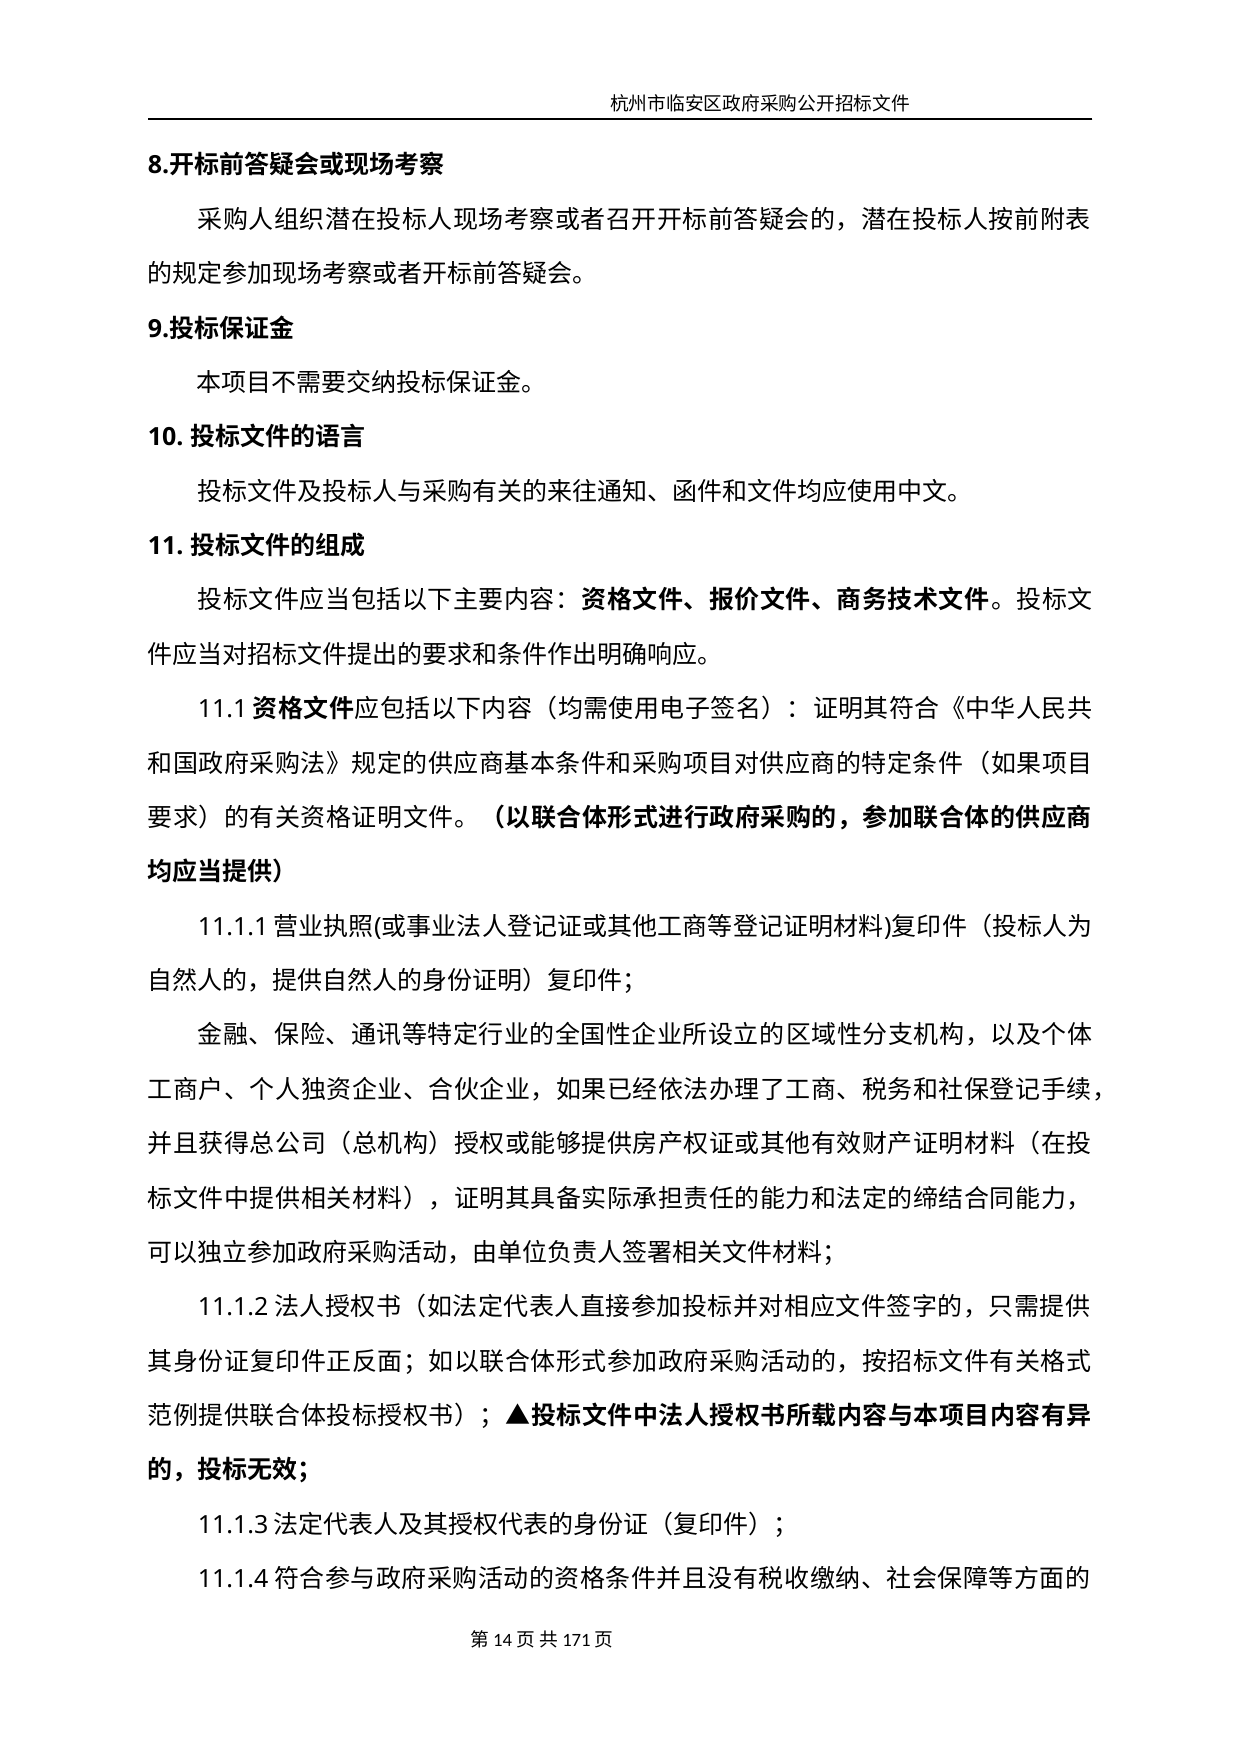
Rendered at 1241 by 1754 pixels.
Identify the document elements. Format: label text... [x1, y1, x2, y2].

text 11.1.2法人授权书（如法定代表人直接参加投标并对相应文件签字的，只需提供其身份证复印件正反面；如以联合体形式参加政府采购活动的，按招标文件有关格式范例提供联合体投标授权书）；▲投标文件中法人授权书所载内容与本项目内容有异的，投标无效； [148, 1287, 1092, 1486]
text 采购人组织潜在投标人现场考察或者召开开标前答疑会的，潜在投标人按前附表的规定参加现场考察或者开标前答疑会。 [148, 199, 1092, 290]
text 11. 投标文件的组成 [148, 526, 1092, 562]
text 11.1.1营业执照(或事业法人登记证或其他工商等登记证明材料)复印件（投标人为自然人的，提供自然人的身份证明）复印件； [148, 906, 1092, 997]
text 11.1资格文件应包括以下内容（均需使用电子签名）：证明其符合《中华人民共和国政府采购法》规定的供应商基本条件和采购项目对供应商的特定条件（如果项目要求）的有关资格证明文件。（以联合体形式进行政府采购的，参加联合体的供应商均应当提供） [148, 689, 1092, 888]
text 金融、保险、通讯等特定行业的全国性企业所设立的区域性分支机构，以及个体工商户、个人独资企业、合伙企业，如果已经依法办理了工商、税务和社保登记手续，并且获得总公司（总机构）授权或能够提供房产权证或其他有效财产证明材料（在投标文件中提供相关材料），证明其具备实际承担责任的能力和法定的缔结合同能力，可以独立参加政府采购活动，由单位负责人签署相关文件材料； [148, 1015, 1092, 1269]
text 9.投标保证金 [148, 308, 1092, 344]
text 投标文件应当包括以下主要内容：资格文件、报价文件、商务技术文件。投标文件应当对招标文件提出的要求和条件作出明确响应。 [148, 580, 1092, 671]
text 8.开标前答疑会或现场考察 [148, 145, 1092, 181]
text 投标文件及投标人与采购有关的来往通知、函件和文件均应使用中文。 [148, 471, 1092, 507]
text 本项目不需要交纳投标保证金。 [148, 362, 1092, 399]
text 10. 投标文件的语言 [148, 417, 1092, 453]
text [148, 1559, 1092, 1595]
text 11.1.3法定代表人及其授权代表的身份证（复印件）； [148, 1504, 1092, 1541]
